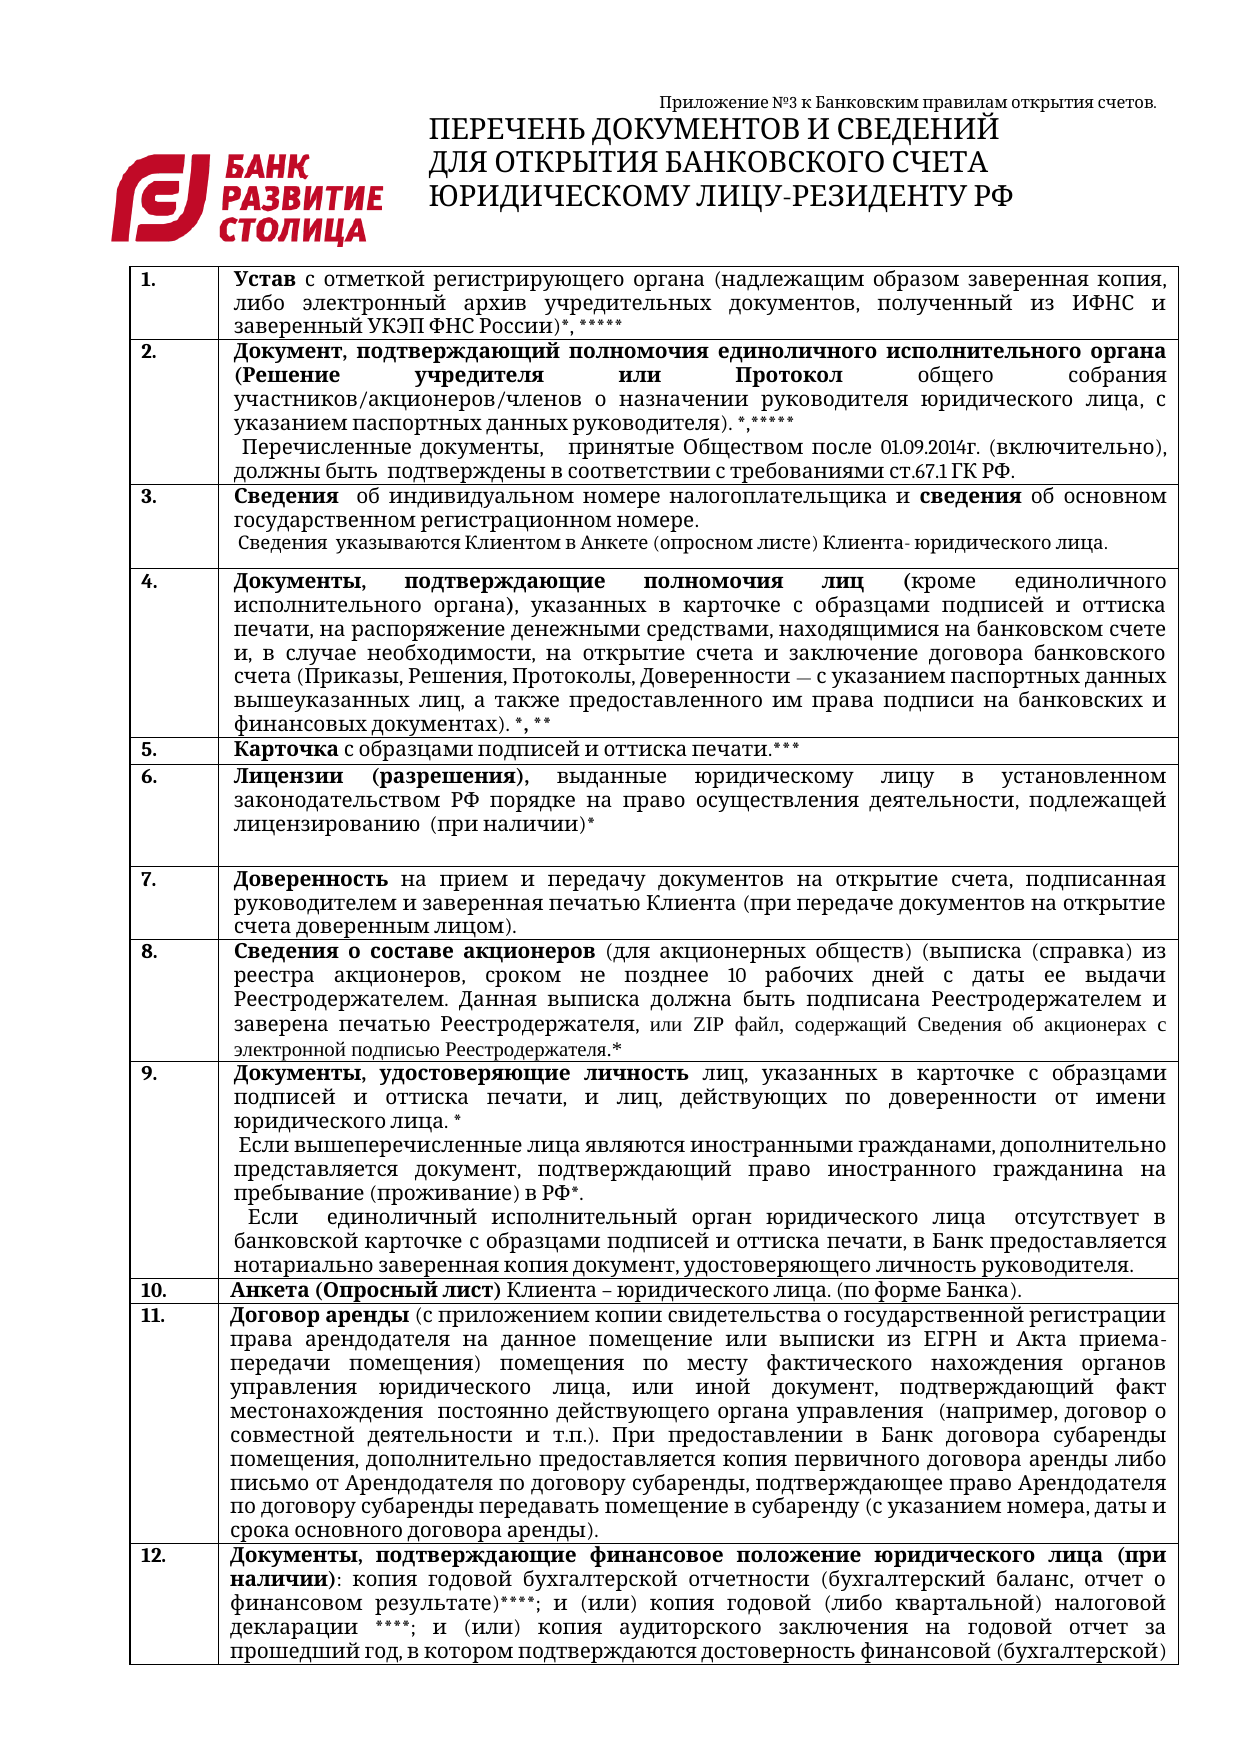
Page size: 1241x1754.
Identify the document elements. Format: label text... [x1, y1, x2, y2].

table_cell Сведения об индивидуальном номере налогоплательщика и сведения об основном государственном регистрационном номере. Сведения указываются Клиентом в Анкете (опросном листе) Клиента- юридического лица. [219, 485, 1178, 568]
table_cell Договор аренды (с приложением копии свидетельства о государственной регистрации права арендодателя на данное помещение или выписки из ЕГРН и Акта приема-передачи помещения) помещения по месту фактического нахождения органов управления юридического лица, или иной документ, подтверждающий факт местонахождения постоянно действующего органа управления (например, договор о совместной деятельности и т.п.). При предоставлении в Банк договора субаренды помещения, дополнительно предоставляется копия первичного договора аренды либо письмо от Арендодателя по договору субаренды, подтверждающее право Арендодателя по договору субаренды передавать помещение в субаренду (с указанием номера, даты и срока основного договора аренды). [219, 1304, 1178, 1543]
table_cell 4. [131, 569, 218, 737]
table_cell Документы, удостоверяющие личность лиц, указанных в карточке с образцами подписей и оттиска печати, и лиц, действующих по доверенности от имени юридического лица. * Если вышеперечисленные лица являются иностранными гражданами, дополнительно представляется документ, подтверждающий право иностранного гражданина на пребывание (проживание) в РФ*. Если единоличный исполнительный орган юридического лица отсутствует в банковской карточке с образцами подписей и оттиска печати, в Банк предоставляется нотариально заверенная копия документ, удостоверяющего личность руководителя. [219, 1062, 1178, 1277]
table_cell Лицензии (разрешения), выданные юридическому лицу в установленном законодательством РФ порядке на право осуществления деятельности, подлежащей лицензированию (при наличии)* [219, 765, 1178, 866]
table_cell Сведения о составе акционеров (для акционерных обществ) (выписка (справка) из реестра акционеров, сроком не позднее 10 рабочих дней с даты ее выдачи Реестродержателем. Данная выписка должна быть подписана Реестродержателем и заверена печатью Реестродержателя, или ZIP файл, содержащий Сведения об акционерах с электронной подписью Реестродержателя.* [219, 940, 1178, 1061]
table_cell 9. [131, 1062, 218, 1277]
table_header Устав с отметкой регистрирующего органа (надлежащим образом заверенная копия, либо электронный архив учредительных документов, полученный из ИФНС и заверенный УКЭП ФНС России)*, ***** [219, 267, 1178, 339]
table_cell Карточка с образцами подписей и оттиска печати.*** [219, 738, 1178, 764]
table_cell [219, 1544, 1178, 1664]
table_cell Документ, подтверждающий полномочия единоличного исполнительного органа (Решение учредителя или Протокол общего собрания участников/акционеров/членов о назначении руководителя юридического лица, с указанием паспортных данных руководителя). *,***** Перечисленные документы, принятые Обществом после 01.09.2014г. (включительно), должны быть подтверждены в соответствии с требованиями ст.67.1 ГК РФ. [219, 340, 1178, 484]
table_cell 11. [131, 1304, 218, 1543]
table_cell 5. [131, 738, 218, 764]
text ДЛЯ ОТКРЫТИЯ БАНКОВСКОГО СЧЕТА [428, 146, 1165, 180]
table_cell Доверенность на прием и передачу документов на открытие счета, подписанная руководителем и заверенная печатью Клиента (при передаче документов на открытие счета доверенным лицом). [219, 867, 1178, 939]
table_cell 6. [131, 765, 218, 866]
table_cell Анкета (Опросный лист) Клиента – юридического лица. (по форме Банка). [219, 1279, 1178, 1302]
text Приложение №3 к Банковским правилам открытия счетов. [428, 94, 1165, 113]
table_cell 3. [131, 485, 218, 568]
text ПЕРЕЧЕНЬ ДОКУМЕНТОВ И СВЕДЕНИЙ [428, 113, 1165, 146]
table_header 1. [131, 267, 218, 339]
text ЮРИДИЧЕСКОМУ ЛИЦУ-РЕЗИДЕНТУ РФ [428, 180, 1165, 213]
table_cell 12. [131, 1544, 218, 1664]
table_cell 2. [131, 340, 218, 484]
table_cell 8. [131, 940, 218, 1061]
table_cell Документы, подтверждающие полномочия лиц (кроме единоличного исполнительного органа), указанных в карточке с образцами подписей и оттиска печати, на распоряжение денежными средствами, находящимися на банковском счете и, в случае необходимости, на открытие счета и заключение договора банковского счета (Приказы, Решения, Протоколы, Доверенности — с указанием паспортных данных вышеуказанных лиц, а также предоставленного им права подписи на банковских и финансовых документах). *, ** [219, 569, 1178, 737]
table_cell 10. [131, 1279, 218, 1302]
table_cell 7. [131, 867, 218, 939]
